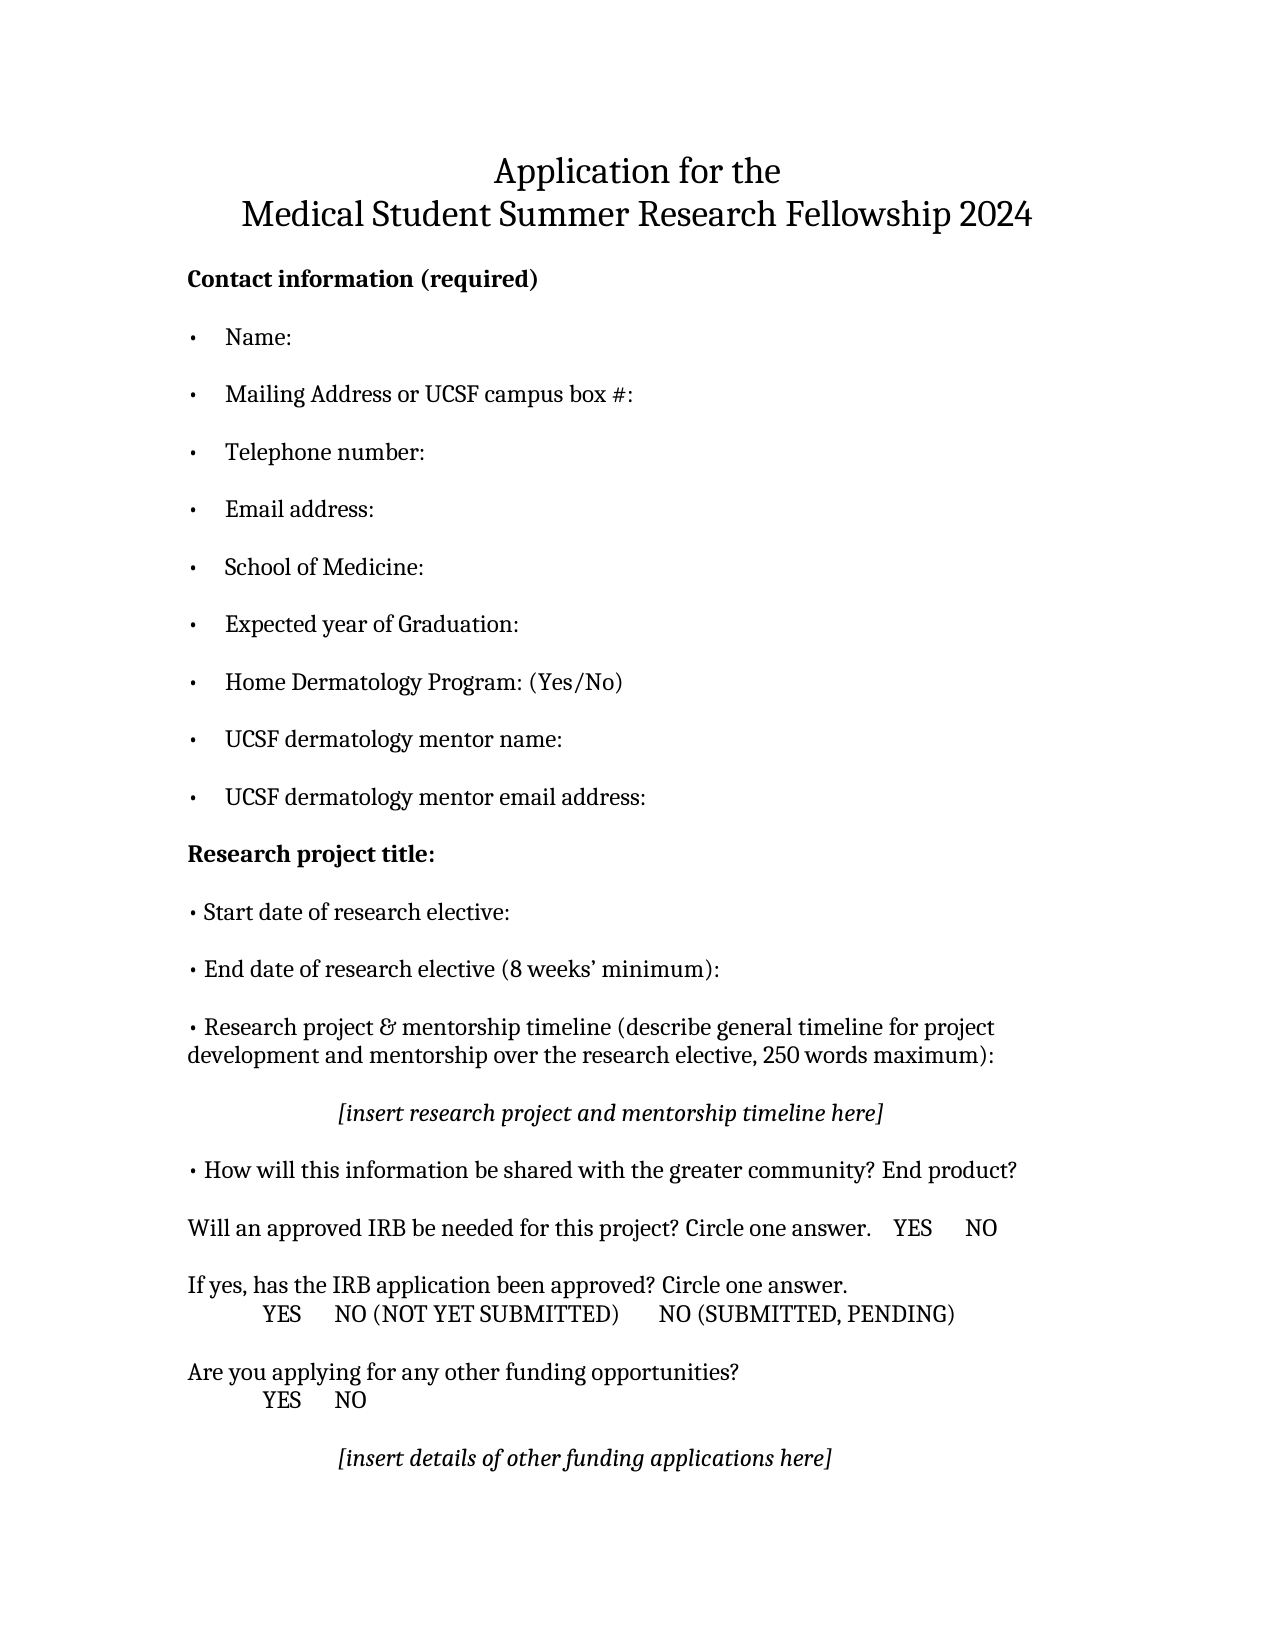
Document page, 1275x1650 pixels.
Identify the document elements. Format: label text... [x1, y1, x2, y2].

text • End date of research elective (8 weeks’ minimum): [187, 955, 1087, 984]
text Are you applying for any other funding opportunities? [187, 1357, 1087, 1386]
text • Start date of research elective: [187, 897, 1087, 926]
text • Research project & mentorship timeline (describe general timeline for project development and mentorship over the research elective, 250 words maximum): [187, 1012, 1087, 1070]
text Medical Student Summer Research Fellowship 2024 [187, 193, 1087, 236]
text • How will this information be shared with the greater community? End product? [187, 1156, 1087, 1185]
list UCSF dermatology mentor email address: [187, 782, 1087, 811]
text [insert research project and mentorship timeline here] [262, 1099, 1087, 1127]
text YES NO [187, 1386, 1087, 1415]
list Expected year of Graduation: [187, 610, 1087, 639]
text Application for the [187, 150, 1087, 193]
list Name: [187, 322, 1087, 351]
text Contact information (required) [187, 265, 1087, 294]
list Email address: [187, 495, 1087, 524]
text [insert details of other funding applications here] [262, 1444, 1087, 1472]
text YES NO (NOT YET SUBMITTED) NO (SUBMITTED, PENDING) [187, 1300, 1087, 1329]
text If yes, has the IRB application been approved? Circle one answer. [187, 1271, 1087, 1300]
list Telephone number: [187, 437, 1087, 466]
list Home Dermatology Program: (Yes/No) [187, 667, 1087, 696]
text Research project title: [187, 840, 1087, 869]
list UCSF dermatology mentor name: [187, 725, 1087, 754]
list School of Medicine: [187, 552, 1087, 581]
list Mailing Address or UCSF campus box #: [187, 380, 1087, 409]
text Will an approved IRB be needed for this project? Circle one answer. YES NO [187, 1214, 1087, 1242]
